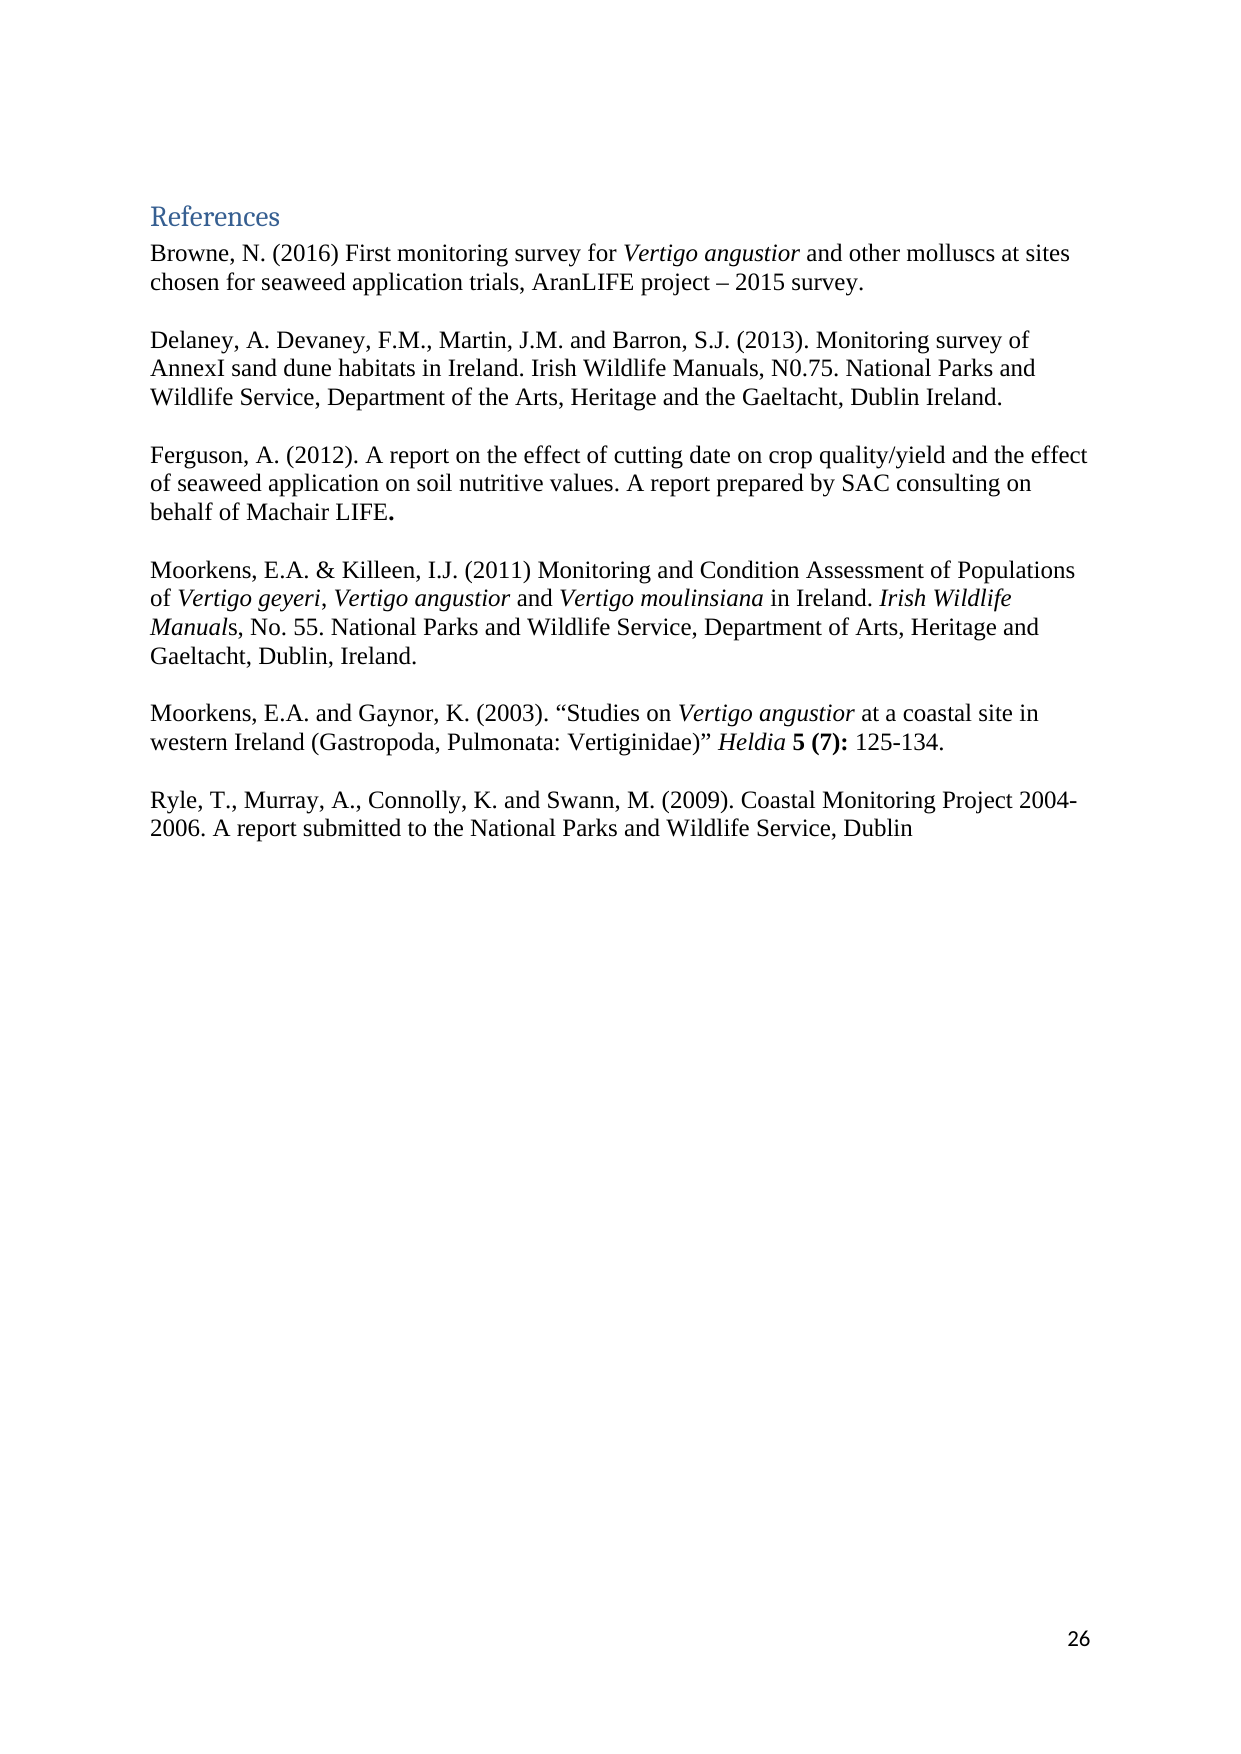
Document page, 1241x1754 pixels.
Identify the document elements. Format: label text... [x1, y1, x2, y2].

text Ferguson, A. (2012). A report on the effect of cutting date on crop quality/yield and the effect of seaweed application on soil nutritive values. A report prepared by SAC consulting on behalf of Machair LIFE. [150, 440, 1090, 526]
text Ryle, T., Murray, A., Connolly, K. and Swann, M. (2009). Coastal Monitoring Project 2004-2006. A report submitted to the National Parks and Wildlife Service, Dublin [150, 785, 1090, 842]
text Delaney, A. Devaney, F.M., Martin, J.M. and Barron, S.J. (2013). Monitoring survey of AnnexI sand dune habitats in Ireland. Irish Wildlife Manuals, N0.75. National Parks and Wildlife Service, Department of the Arts, Heritage and the Gaeltacht, Dublin Ireland. [150, 325, 1090, 411]
text Moorkens, E.A. & Killeen, I.J. (2011) Monitoring and Condition Assessment of Populations of Vertigo geyeri, Vertigo angustior and Vertigo moulinsiana in Ireland. Irish Wildlife Manuals, No. 55. National Parks and Wildlife Service, Department of Arts, Heritage and Gaeltacht, Dublin, Ireland. [150, 555, 1090, 670]
text Browne, N. (2016) First monitoring survey for Vertigo angustior and other molluscs at sites chosen for seaweed application trials, AranLIFE project – 2015 survey. [150, 238, 1090, 296]
text Moorkens, E.A. and Gaynor, K. (2003). “Studies on Vertigo angustior at a coastal site in western Ireland (Gastropoda, Pulmonata: Vertiginidae)” Heldia 5 (7): 125-134. [150, 698, 1090, 756]
text References [150, 200, 1090, 233]
